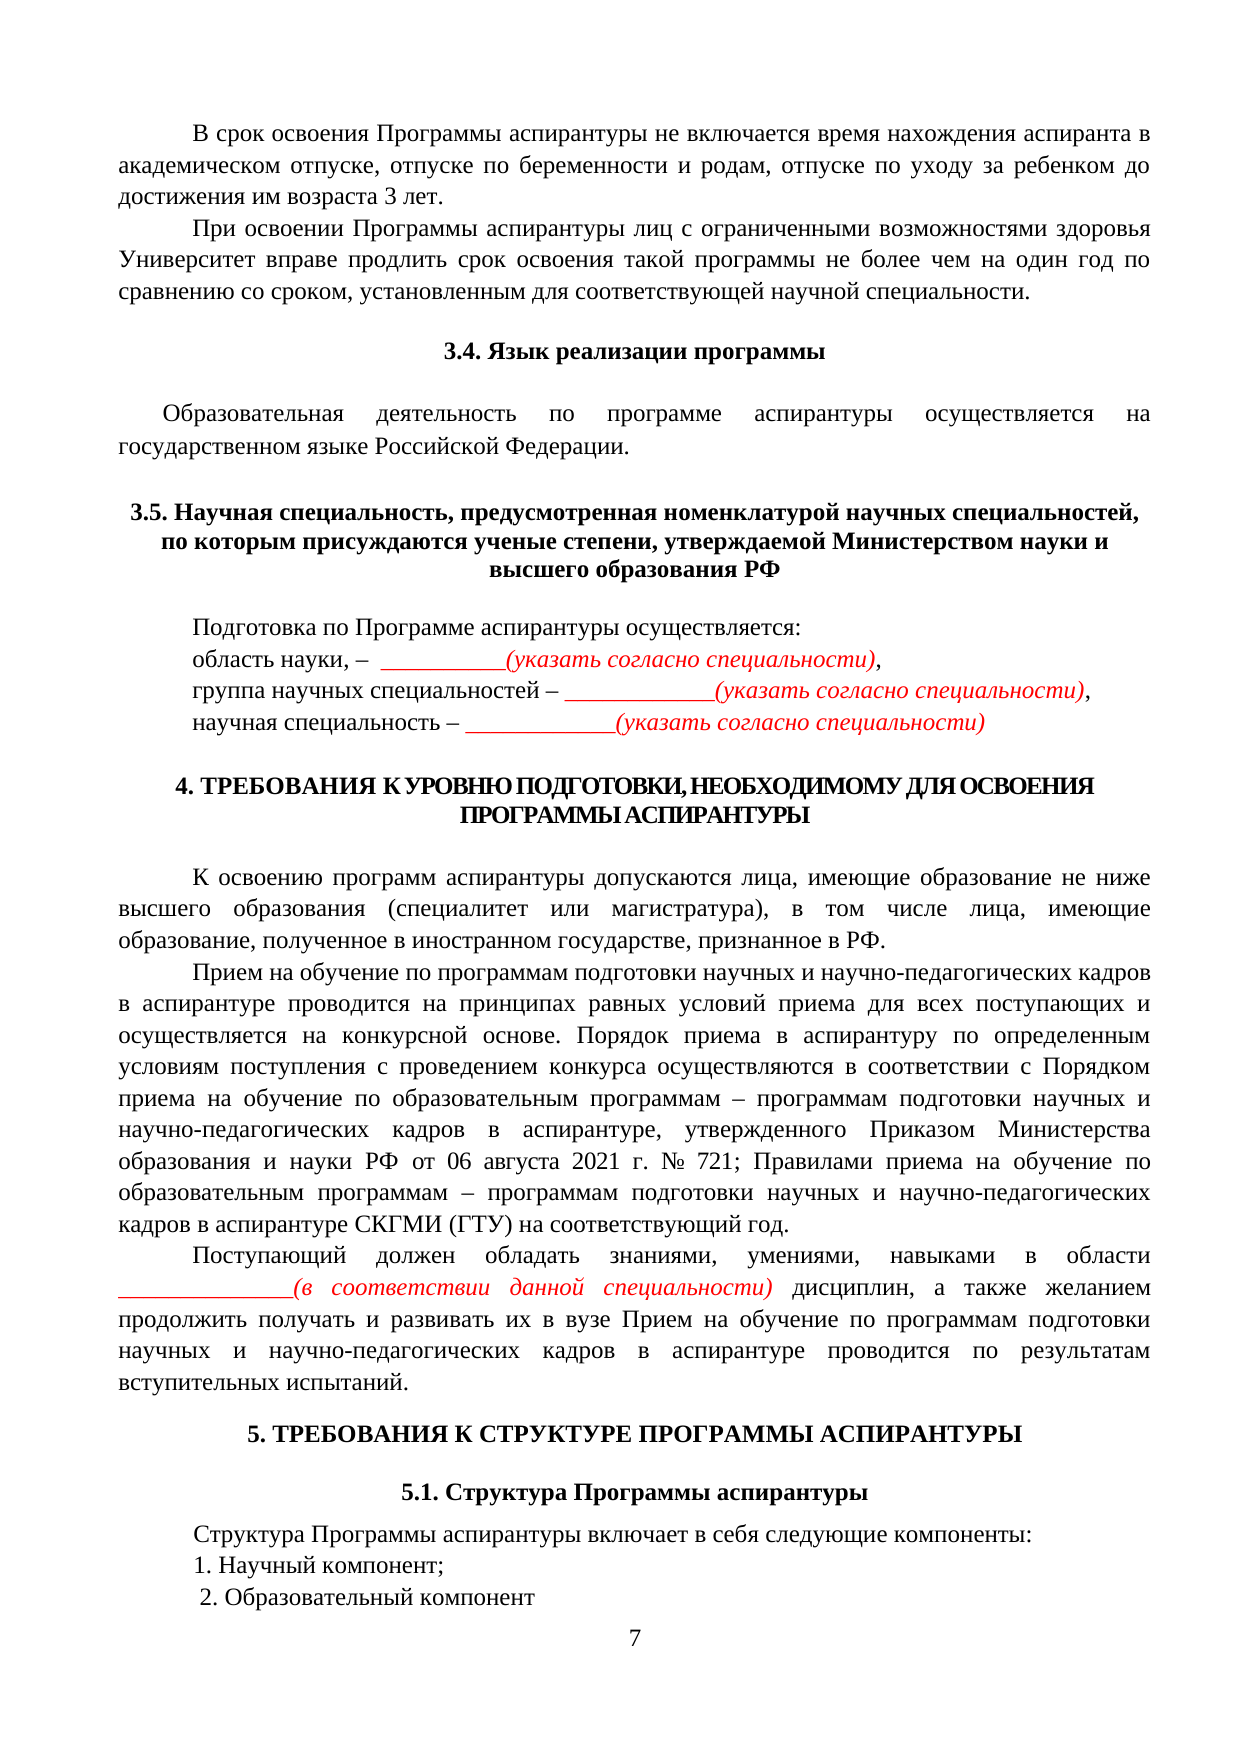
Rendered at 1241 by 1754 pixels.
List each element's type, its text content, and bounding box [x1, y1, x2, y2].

text группа научных специальностей – ____________(указать согласно специальности), [118, 675, 1152, 704]
subtitle 5. ТРЕБОВАНИЯ К СТРУКТУРЕ ПРОГРАММЫ АСПИРАНТУРЫ [118, 1419, 1152, 1448]
text область науки, – __________(указать согласно специальности), [118, 644, 1152, 672]
text В срок освоения Программы аспирантуры не включается время нахождения аспиранта в академическом отпуске, отпуске по беременности и родам, отпуске по уходу за ребенком до достижения им возраста 3 лет. [118, 118, 1152, 210]
text Подготовка по Программе аспирантуры осуществляется: [118, 612, 1152, 641]
subtitle 3.4. Язык реализации программы [118, 336, 1152, 365]
subtitle 5.1. Структура Программы аспирантуры [118, 1477, 1152, 1506]
text Поступающий должен обладать знаниями, умениями, навыками в области ______________(в соответствии данной специальности) дисциплин, а также желанием продолжить получать и развивать их в вузе Прием на обучение по программам подготовки научных и научно-педагогических кадров в аспирантуре проводится по результатам вступительных испытаний. [118, 1241, 1152, 1396]
text К освоению программ аспирантуры допускаются лица, имеющие образование не ниже высшего образования (специалитет или магистратура), в том числе лица, имеющие образование, полученное в иностранном государстве, признанное в РФ. [118, 862, 1152, 954]
subtitle 3.5. Научная специальность, предусмотренная номенклатурой научных специальностей, по которым присуждаются ученые степени, утверждаемой Министерством науки и высшего образования РФ [118, 497, 1152, 583]
text Структура Программы аспирантуры включает в себя следующие компоненты: [118, 1519, 1152, 1548]
text При освоении Программы аспирантуры лиц с ограниченными возможностями здоровья Университет вправе продлить срок освоения такой программы не более чем на один год по сравнению со сроком, установленным для соответствующей научной специальности. [118, 213, 1152, 305]
text Образовательная деятельность по программе аспирантуры осуществляется на государственном языке Российской Федерации. [118, 398, 1152, 460]
text научная специальность – ____________(указать согласно специальности) [118, 707, 1152, 736]
text Прием на обучение по программам подготовки научных и научно-педагогических кадров в аспирантуре проводится на принципах равных условий приема для всех поступающих и осуществляется на конкурсной основе. Порядок приема в аспирантуру по определенным условиям поступления с проведением конкурса осуществляются в соответствии с Порядком приема на обучение по образовательным программам – программам подготовки научных и научно-педагогических кадров в аспирантуре, утвержденного Приказом Министерства образования и науки РФ от 06 августа 2021 г. № 721; Правилами приема на обучение по образовательным программам – программам подготовки научных и научно-педагогических кадров в аспирантуре СКГМИ (ГТУ) на соответствующий год. [118, 957, 1152, 1238]
text 2. Образовательный компонент [118, 1582, 1152, 1611]
subtitle 4. ТРЕБОВАНИЯ К УРОВНЮ ПОДГОТОВКИ, НЕОБХОДИМОМУ ДЛЯ ОСВОЕНИЯ ПРОГРАММЫ АСПИРАНТУРЫ [118, 771, 1152, 829]
text 1. Научный компонент; [118, 1550, 1152, 1579]
